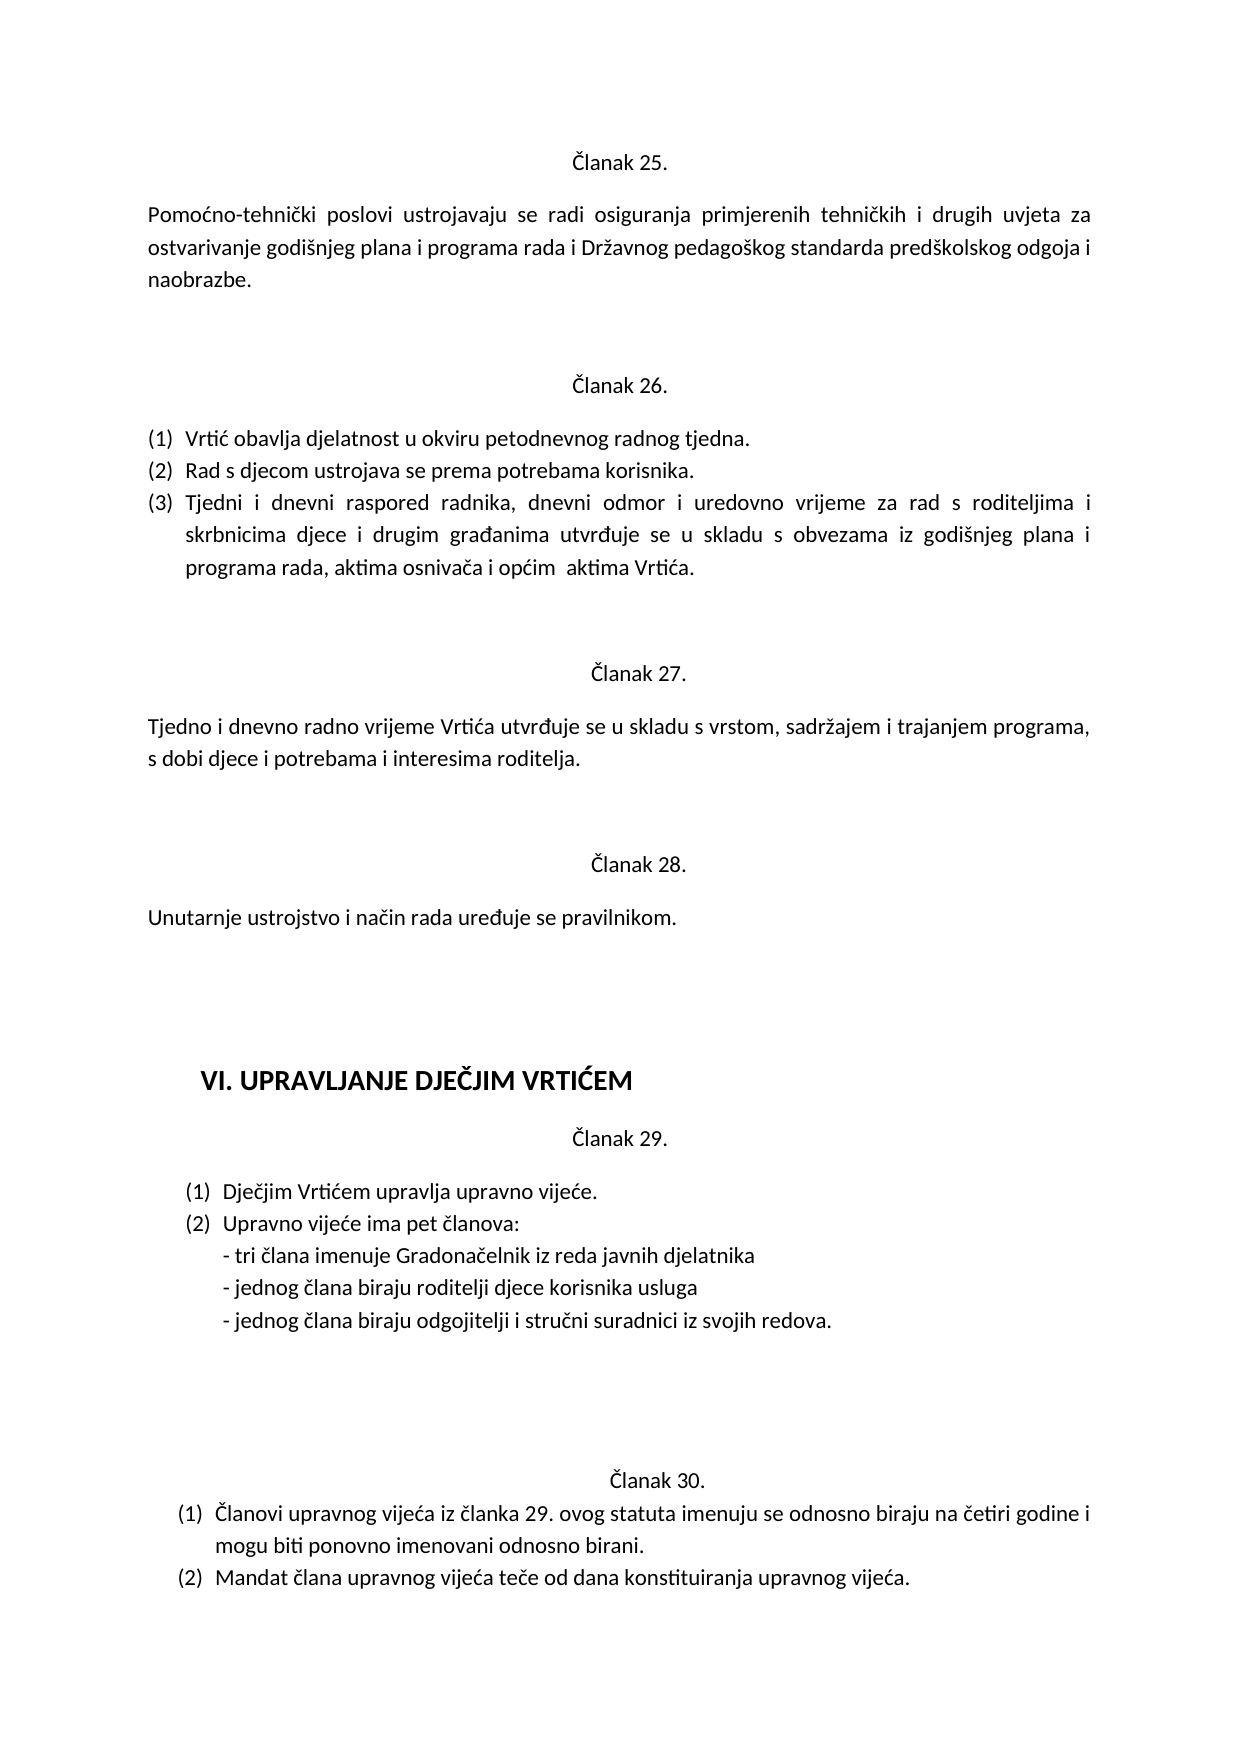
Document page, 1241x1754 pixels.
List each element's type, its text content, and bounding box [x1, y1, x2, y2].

list Tjedni i dnevni raspored radnika, dnevni odmor i uredovno vrijeme za rad s roditeljima i skrbnicima djece i drugim građanima utvrđuje se u skladu s obvezama iz godišnjeg plana i programa rada, aktima osnivača i općim aktima Vrtića. [148, 488, 1093, 581]
list - jednog člana biraju roditelji djece korisnika usluga [223, 1273, 1093, 1302]
text Pomoćno-tehnički poslovi ustrojavaju se radi osiguranja primjerenih tehničkih i drugih uvjeta za ostvarivanje godišnjeg plana i programa rada i Državnog pedagoškog standarda predškolskog odgoja i naobrazbe. [148, 201, 1093, 293]
list Upravno vijeće ima pet članova: [185, 1209, 1093, 1237]
text VI. UPRAVLJANJE DJEČJIM VRTIĆEM [148, 1062, 1093, 1098]
list Rad s djecom ustrojava se prema potrebama korisnika. [148, 456, 1093, 484]
list Vrtić obavlja djelatnost u okviru petodnevnog radnog tjedna. [148, 424, 1093, 452]
text Članak 25. [148, 148, 1093, 176]
list Mandat člana upravnog vijeća teče od dana konstituiranja upravnog vijeća. [177, 1563, 1093, 1591]
text Članak 28. [185, 850, 1093, 878]
text Unutarnje ustrojstvo i način rada uređuje se pravilnikom. [148, 903, 1093, 931]
text Članak 26. [148, 371, 1093, 399]
text Tjedno i dnevno radno vrijeme Vrtića utvrđuje se u skladu s vrstom, sadržajem i trajanjem programa, s dobi djece i potrebama i interesima roditelja. [148, 712, 1093, 772]
text Članak 29. [148, 1124, 1093, 1152]
list Članak 30. [223, 1467, 1093, 1495]
list Dječjim Vrtićem upravlja upravno vijeće. [185, 1177, 1093, 1205]
text Članak 27. [185, 659, 1093, 687]
list - tri člana imenuje Gradonačelnik iz reda javnih djelatnika [223, 1241, 1093, 1269]
list Članovi upravnog vijeća iz članka 29. ovog statuta imenuju se odnosno biraju na četiri godine i mogu biti ponovno imenovani odnosno birani. [177, 1499, 1093, 1559]
list - jednog člana biraju odgojitelji i stručni suradnici iz svojih redova. [223, 1306, 1093, 1334]
